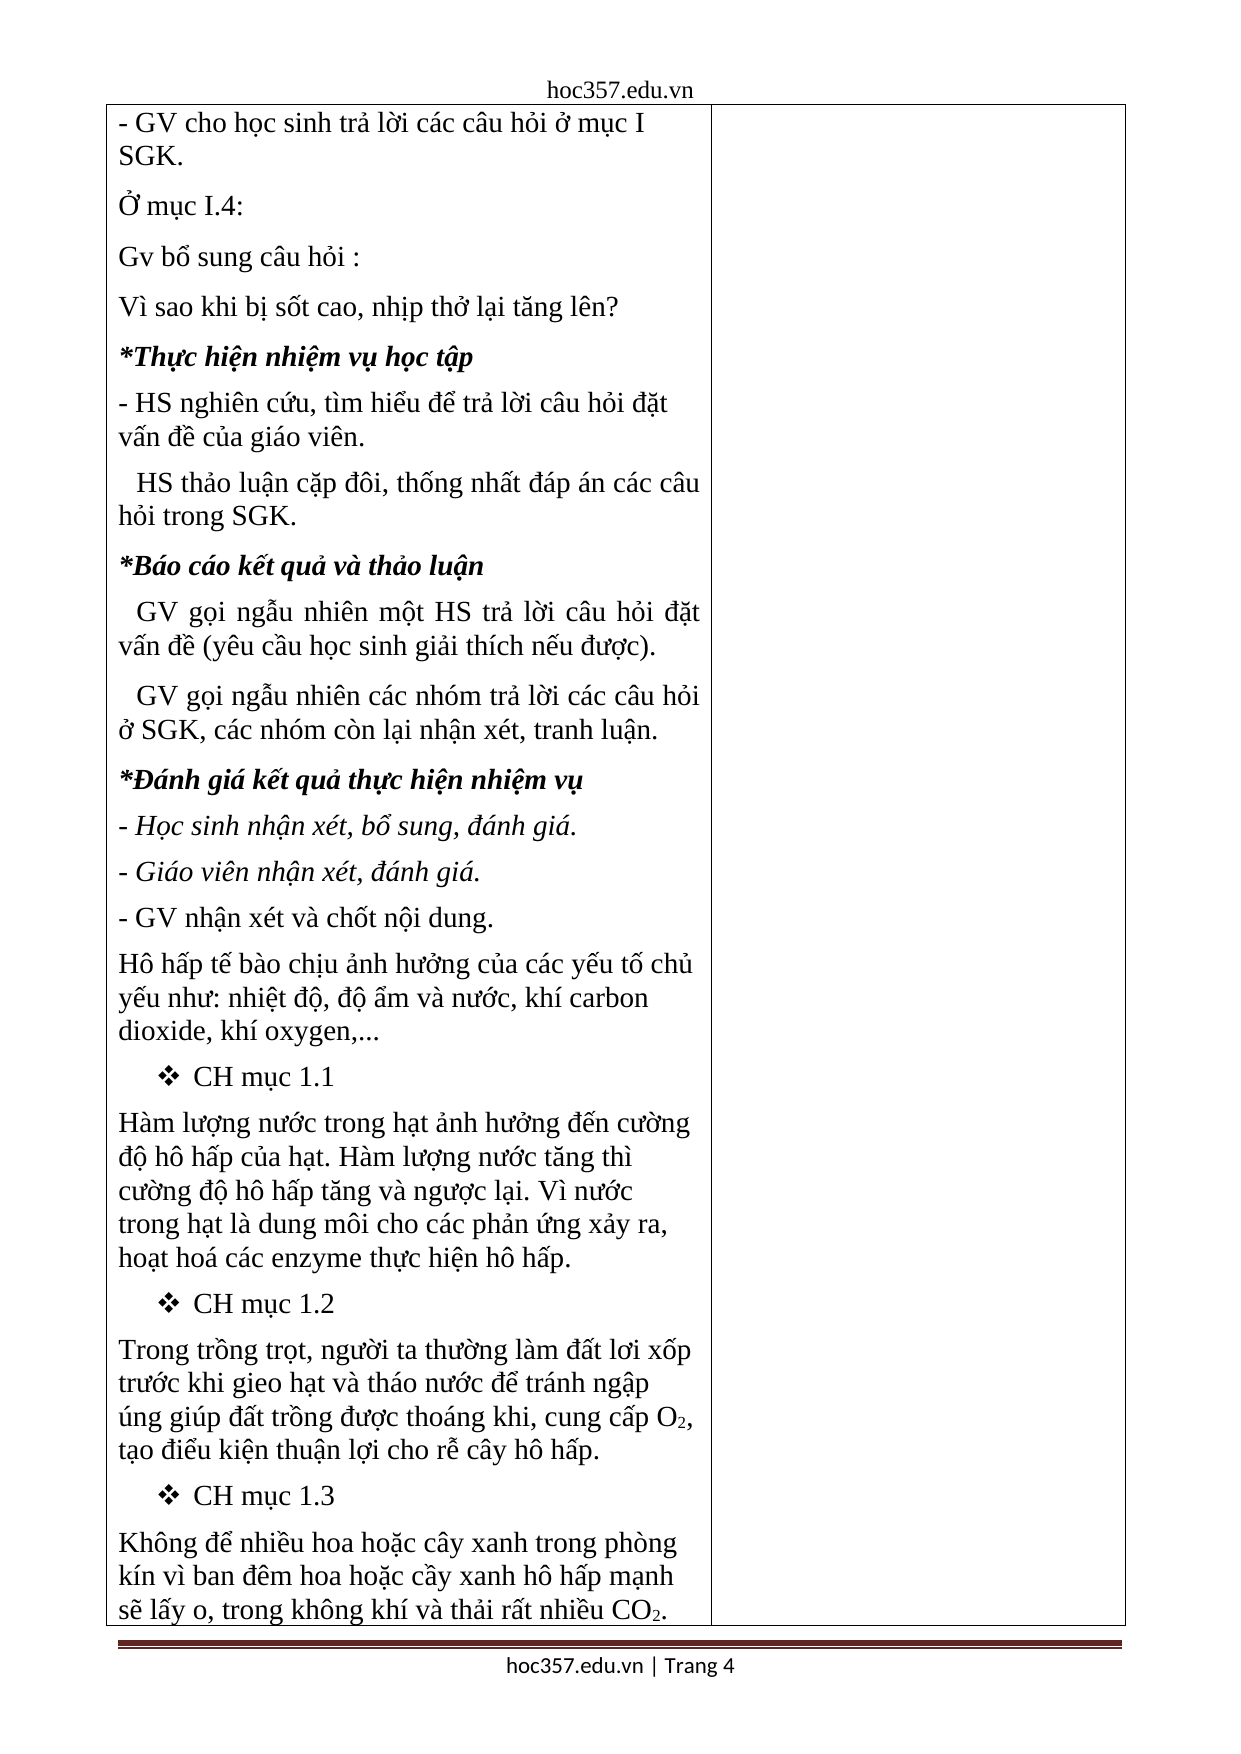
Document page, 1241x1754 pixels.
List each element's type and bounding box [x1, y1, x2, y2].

table_cell [107, 105, 711, 1625]
table_cell [712, 105, 1125, 1625]
